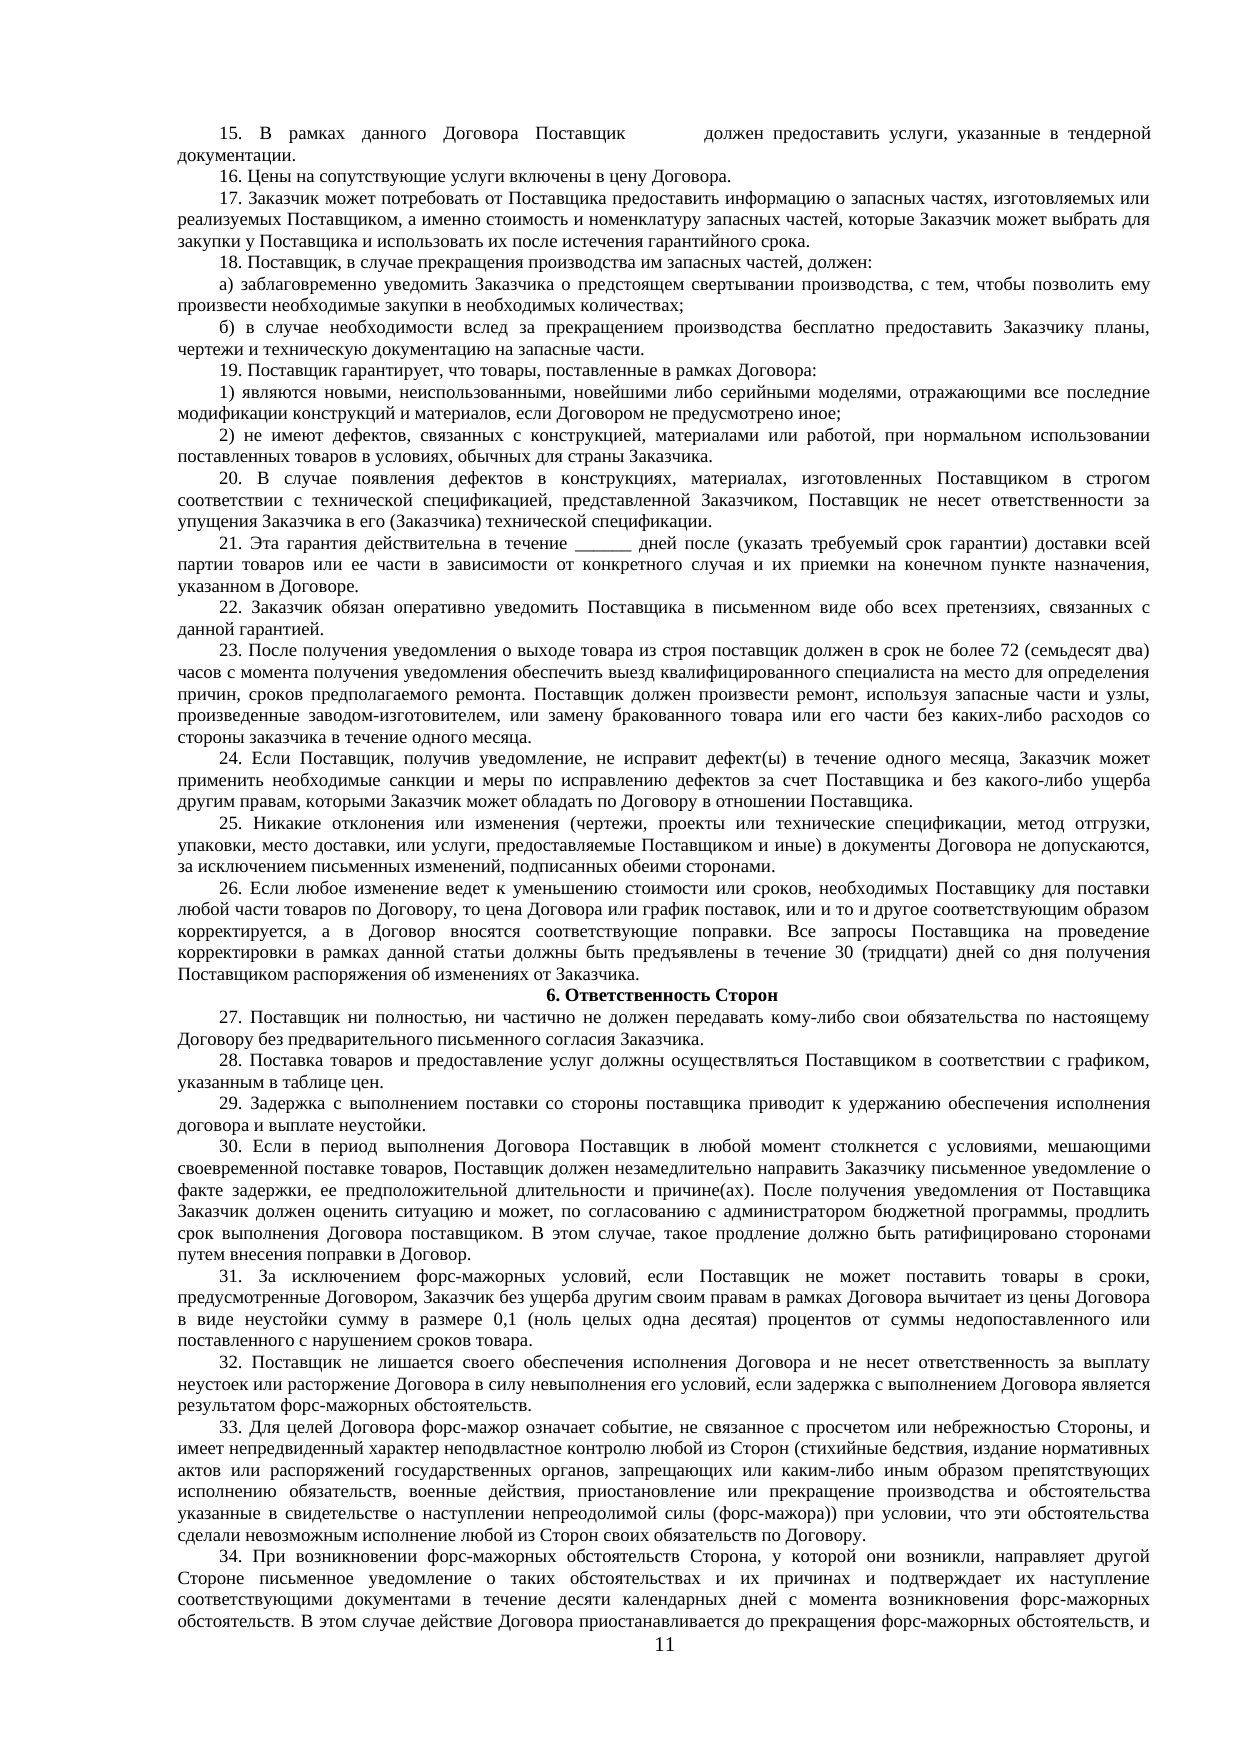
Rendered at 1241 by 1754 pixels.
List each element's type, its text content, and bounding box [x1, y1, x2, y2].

text 20. В случае появления дефектов в конструкциях, материалах, изготовленных Поставщиком в строгом соответствии с технической спецификацией, представленной Заказчиком, Поставщик не несет ответственности за упущения Заказчика в его (Заказчика) технической спецификации. [177, 467, 1152, 532]
text а) заблаговременно уведомить Заказчика о предстоящем свертывании производства, с тем, чтобы позволить ему произвести необходимые закупки в необходимых количествах; [177, 273, 1152, 316]
text 1) являются новыми, неиспользованными, новейшими либо серийными моделями, отражающими все последние модификации конструкций и материалов, если Договором не предусмотрено иное; [177, 381, 1152, 424]
text 29. Задержка с выполнением поставки со стороны поставщика приводит к удержанию обеспечения исполнения договора и выплате неустойки. [177, 1092, 1152, 1135]
text 19. Поставщик гарантирует, что товары, поставленные в рамках Договора: [177, 359, 1152, 381]
text 28. Поставка товаров и предоставление услуг должны осуществляться Поставщиком в соответствии с графиком, указанным в таблице цен. [177, 1049, 1152, 1092]
text 24. Если Поставщик, получив уведомление, не исправит дефект(ы) в течение одного месяца, Заказчик может применить необходимые санкции и меры по исправлению дефектов за счет Поставщика и без какого-либо ущерба другим правам, которыми Заказчик может обладать по Договору в отношении Поставщика. [177, 747, 1152, 812]
text 25. Никакие отклонения или изменения (чертежи, проекты или технические спецификации, метод отгрузки, упаковки, место доставки, или услуги, предоставляемые Поставщиком и иные) в документы Договора не допускаются, за исключением письменных изменений, подписанных обеими сторонами. [177, 812, 1152, 877]
text 33. Для целей Договора форс-мажор означает событие, не связанное с просчетом или небрежностью Стороны, и имеет непредвиденный характер неподвластное контролю любой из Сторон (стихийные бедствия, издание нормативных актов или распоряжений государственных органов, запрещающих или каким-либо иным образом препятствующих исполнению обязательств, военные действия, приостановление или прекращение производства и обстоятельства указанные в свидетельстве о наступлении непреодолимой силы (форс-мажора)) при условии, что эти обстоятельства сделали невозможным исполнение любой из Сторон своих обязательств по Договору. [177, 1416, 1152, 1545]
text 21. Эта гарантия действительна в течение ______ дней после (указать требуемый срок гарантии) доставки всей партии товаров или ее части в зависимости от конкретного случая и их приемки на конечном пункте назначения, указанном в Договоре. [177, 532, 1152, 596]
text 32. Поставщик не лишается своего обеспечения исполнения Договора и не несет ответственность за выплату неустоек или расторжение Договора в силу невыполнения его условий, если задержка с выполнением Договора является результатом форс-мажорных обстоятельств. [177, 1351, 1152, 1416]
text 6. Ответственность Сторон [177, 984, 1152, 1006]
text 30. Если в период выполнения Договора Поставщик в любой момент столкнется с условиями, мешающими своевременной поставке товаров, Поставщик должен незамедлительно направить Заказчику письменное уведомление о факте задержки, ее предположительной длительности и причине(ах). После получения уведомления от Поставщика Заказчик должен оценить ситуацию и может, по согласованию с администратором бюджетной программы, продлить срок выполнения Договора поставщиком. В этом случае, такое продление должно быть ратифицировано сторонами путем внесения поправки в Договор. [177, 1135, 1152, 1265]
text 31. За исключением форс-мажорных условий, если Поставщик не может поставить товары в сроки, предусмотренные Договором, Заказчик без ущерба другим своим правам в рамках Договора вычитает из цены Договора в виде неустойки сумму в размере 0,1 (ноль целых одна десятая) процентов от суммы недопоставленного или поставленного с нарушением сроков товара. [177, 1265, 1152, 1351]
text 18. Поставщик, в случае прекращения производства им запасных частей, должен: [177, 251, 1152, 273]
text 27. Поставщик ни полностью, ни частично не должен передавать кому-либо свои обязательства по настоящему Договору без предварительного письменного согласия Заказчика. [177, 1006, 1152, 1049]
text б) в случае необходимости вслед за прекращением производства бесплатно предоставить Заказчику планы, чертежи и техническую документацию на запасные части. [177, 316, 1152, 359]
text 17. Заказчик может потребовать от Поставщика предоставить информацию о запасных частях, изготовляемых или реализуемых Поставщиком, а именно стоимость и номенклатуру запасных частей, которые Заказчик может выбрать для закупки у Поставщика и использовать их после истечения гарантийного срока. [177, 187, 1152, 251]
text 26. Если любое изменение ведет к уменьшению стоимости или сроков, необходимых Поставщику для поставки любой части товаров по Договору, то цена Договора или график поставок, или и то и другое соответствующим образом корректируется, а в Договор вносятся соответствующие поправки. Все запросы Поставщика на проведение корректировки в рамках данной статьи должны быть предъявлены в течение 30 (тридцати) дней со дня получения Поставщиком распоряжения об изменениях от Заказчика. [177, 877, 1152, 984]
text 22. Заказчик обязан оперативно уведомить Поставщика в письменном виде обо всех претензиях, связанных с данной гарантией. [177, 596, 1152, 639]
text 23. После получения уведомления о выходе товара из строя поставщик должен в срок не более 72 (семьдесят два) часов с момента получения уведомления обеспечить выезд квалифицированного специалиста на место для определения причин, сроков предполагаемого ремонта. Поставщик должен произвести ремонт, используя запасные части и узлы, произведенные заводом-изготовителем, или замену бракованного товара или его части без каких-либо расходов со стороны заказчика в течение одного месяца. [177, 639, 1152, 747]
text 2) не имеют дефектов, связанных с конструкцией, материалами или работой, при нормальном использовании поставленных товаров в условиях, обычных для страны Заказчика. [177, 424, 1152, 467]
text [177, 1545, 1152, 1631]
text 15. В рамках данного Договора Поставщик должен предоставить услуги, указанные в тендерной документации. [177, 122, 1152, 165]
text 16. Цены на сопутствующие услуги включены в цену Договора. [177, 165, 1152, 187]
